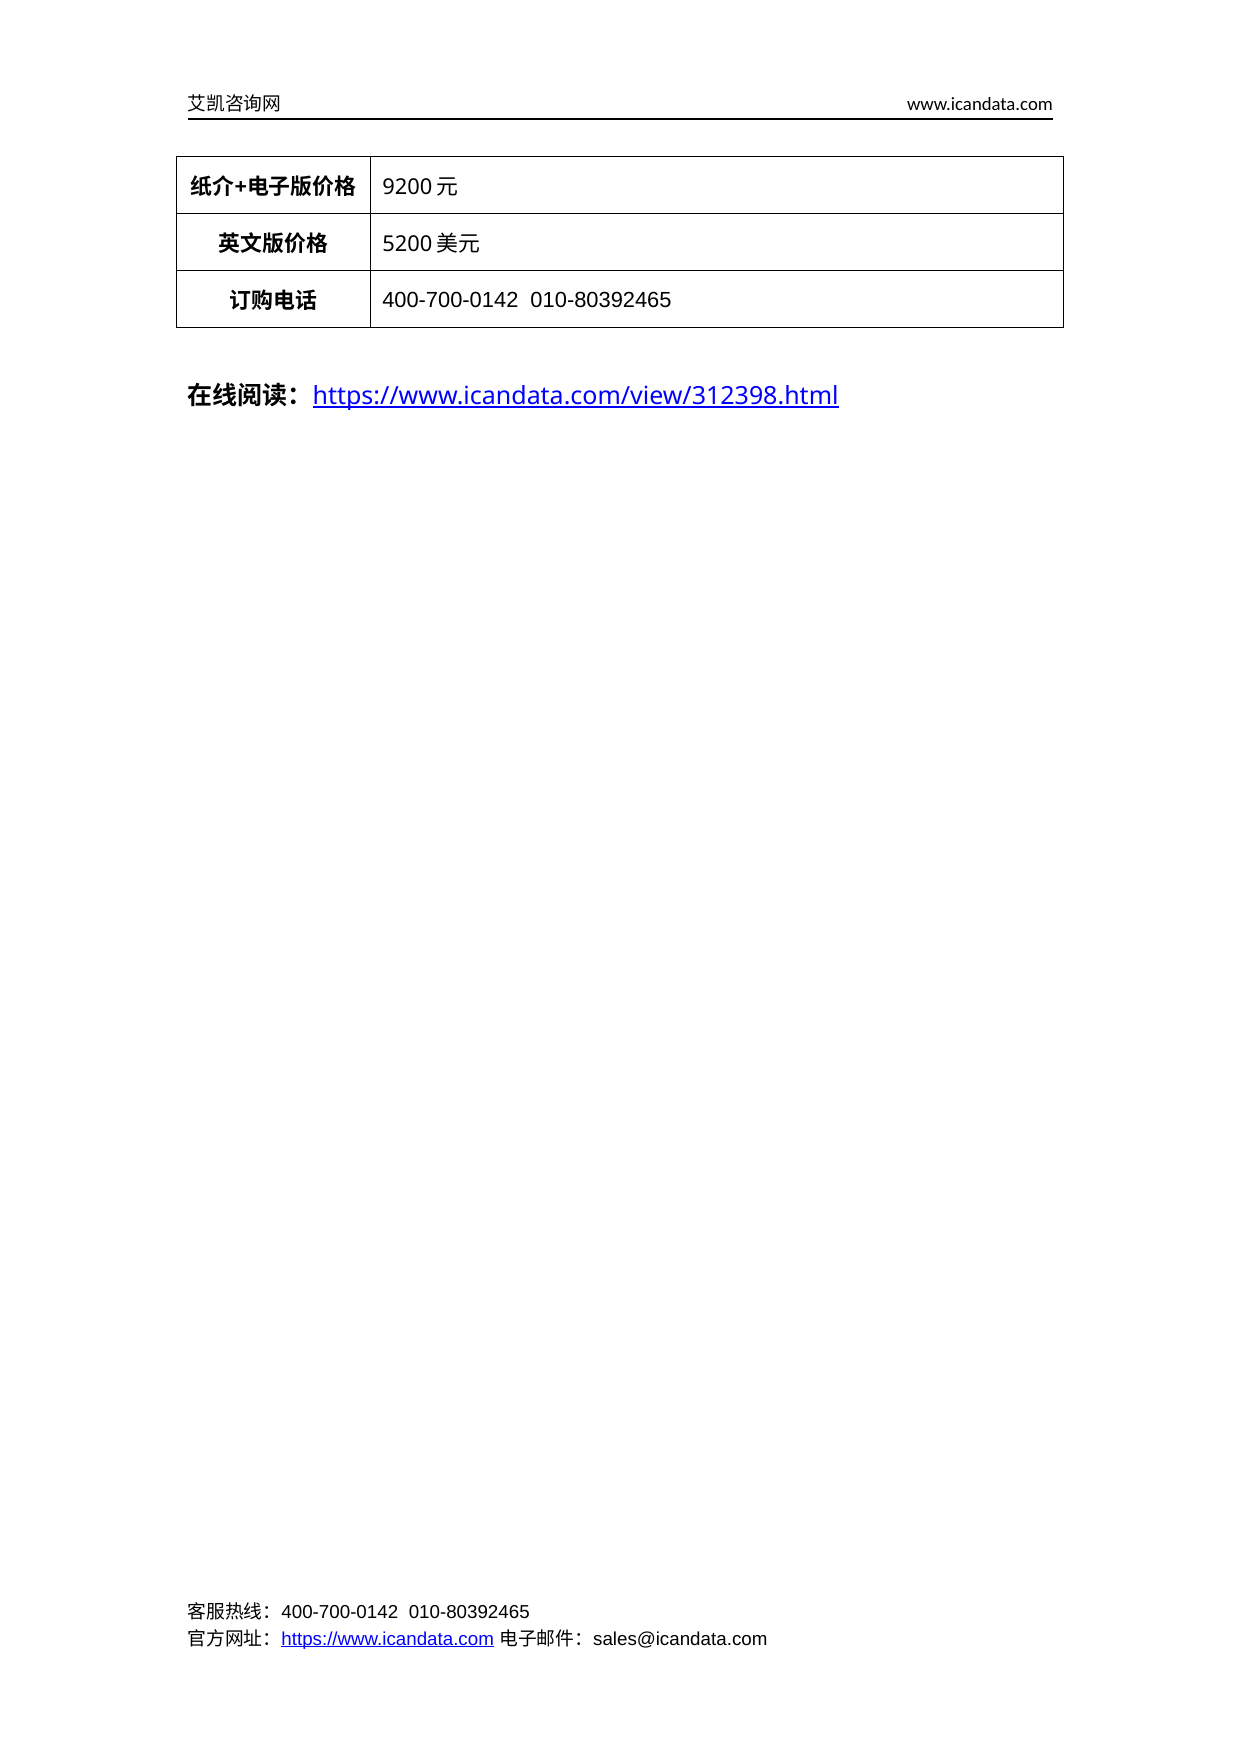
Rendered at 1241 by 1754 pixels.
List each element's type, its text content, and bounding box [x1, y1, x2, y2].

text 在线阅读：https://www.icandata.com/view/312398.html [187, 361, 1053, 426]
table_cell 9200元 [371, 157, 1063, 213]
table_cell 订购电话 [177, 271, 370, 327]
table_cell 纸介+电子版价格 [177, 157, 370, 213]
table_cell 英文版价格 [177, 214, 370, 270]
table_cell 5200美元 [371, 214, 1063, 270]
table_cell 400-700-0142 010-80392465 [371, 271, 1063, 327]
